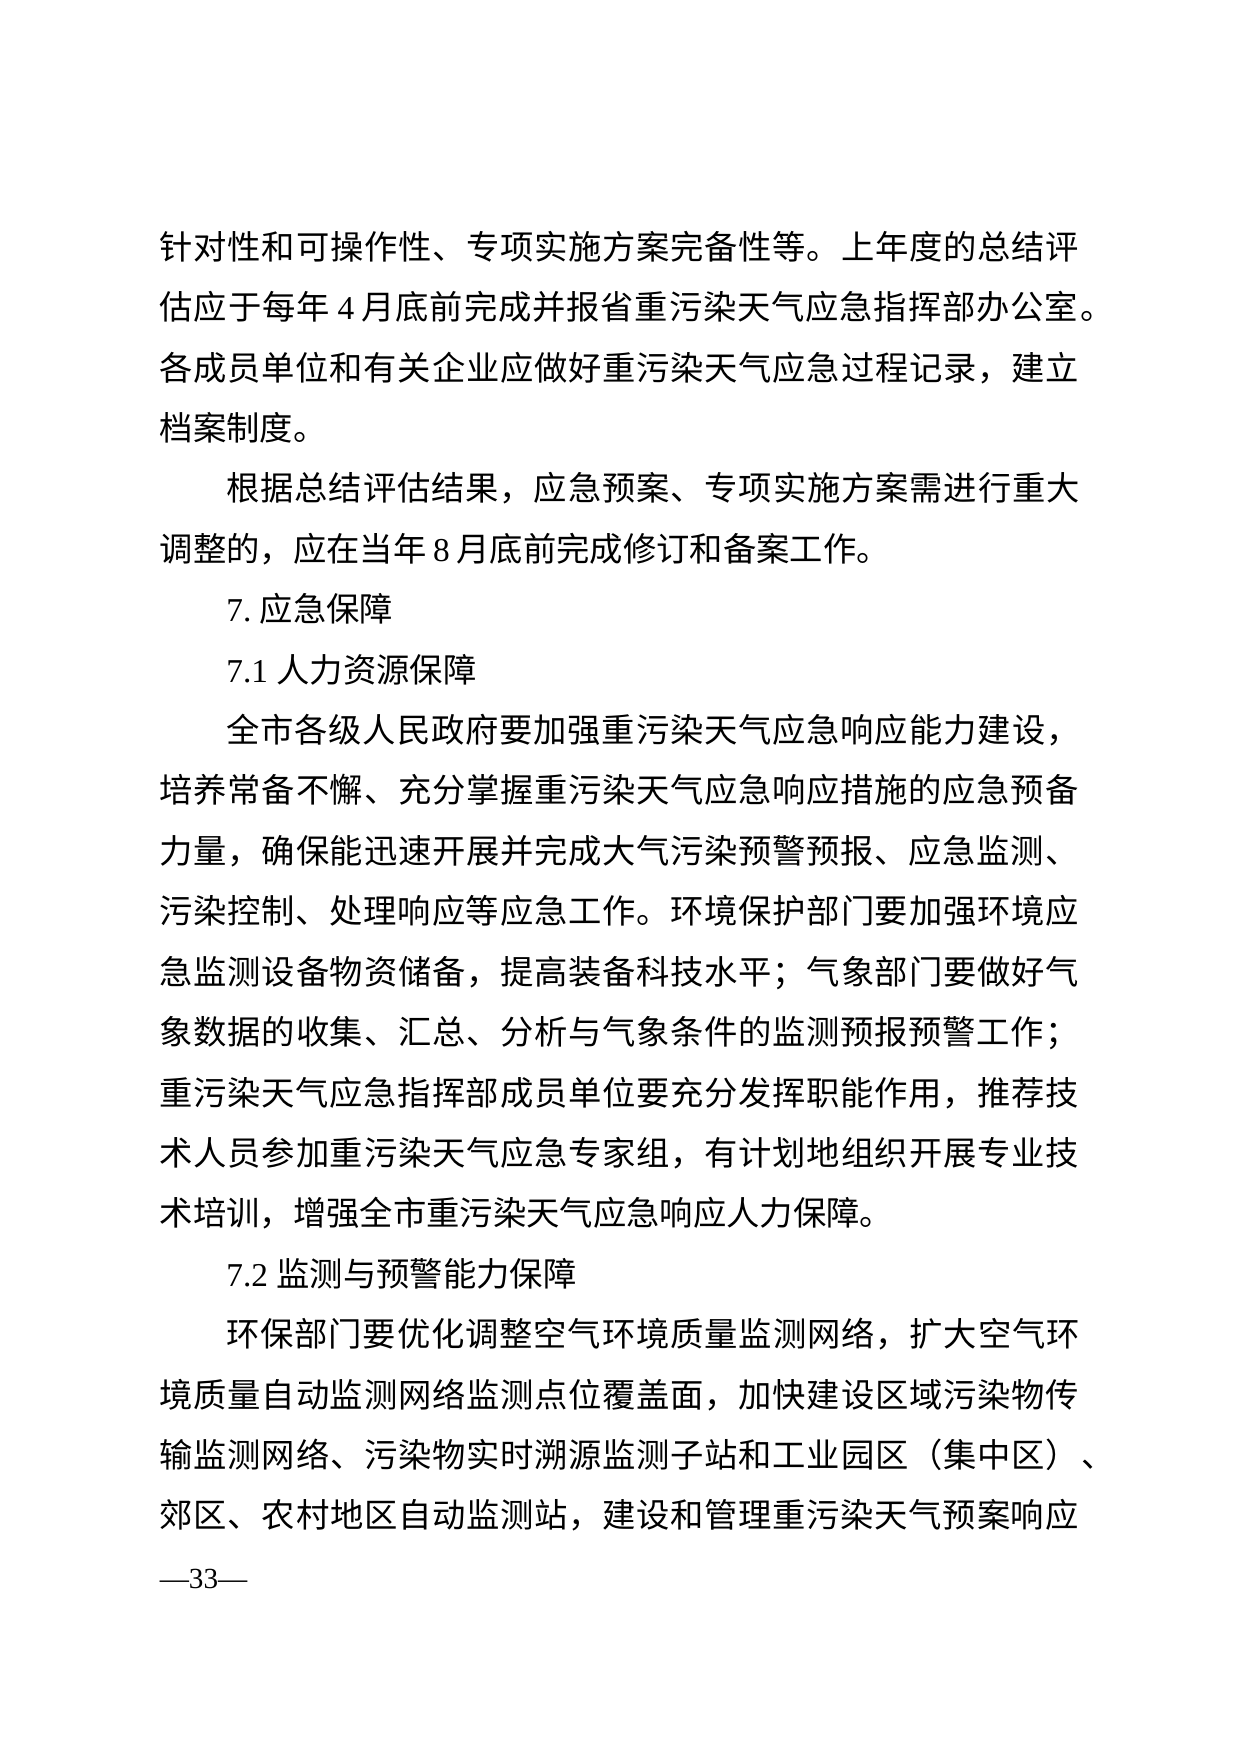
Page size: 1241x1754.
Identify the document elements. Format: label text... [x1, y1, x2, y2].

text 7. 应急保障 [159, 573, 1081, 634]
text 7.2 监测与预警能力保障 [159, 1238, 1081, 1298]
text 7.1 人力资源保障 [159, 634, 1081, 694]
text 全市各级人民政府要加强重污染天气应急响应能力建设，培养常备不懈、充分掌握重污染天气应急响应措施的应急预备力量，确保能迅速开展并完成大气污染预警预报、应急监测、污染控制、处理响应等应急工作。环境保护部门要加强环境应急监测设备物资储备，提高装备科技水平；气象部门要做好气象数据的收集、汇总、分析与气象条件的监测预报预警工作；重污染天气应急指挥部成员单位要充分发挥职能作用，推荐技术人员参加重污染天气应急专家组，有计划地组织开展专业技术培训，增强全市重污染天气应急响应人力保障。 [159, 694, 1081, 1238]
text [159, 1298, 1081, 1540]
text 根据总结评估结果，应急预案、专项实施方案需进行重大调整的，应在当年8月底前完成修订和备案工作。 [159, 452, 1081, 573]
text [159, 211, 1081, 452]
